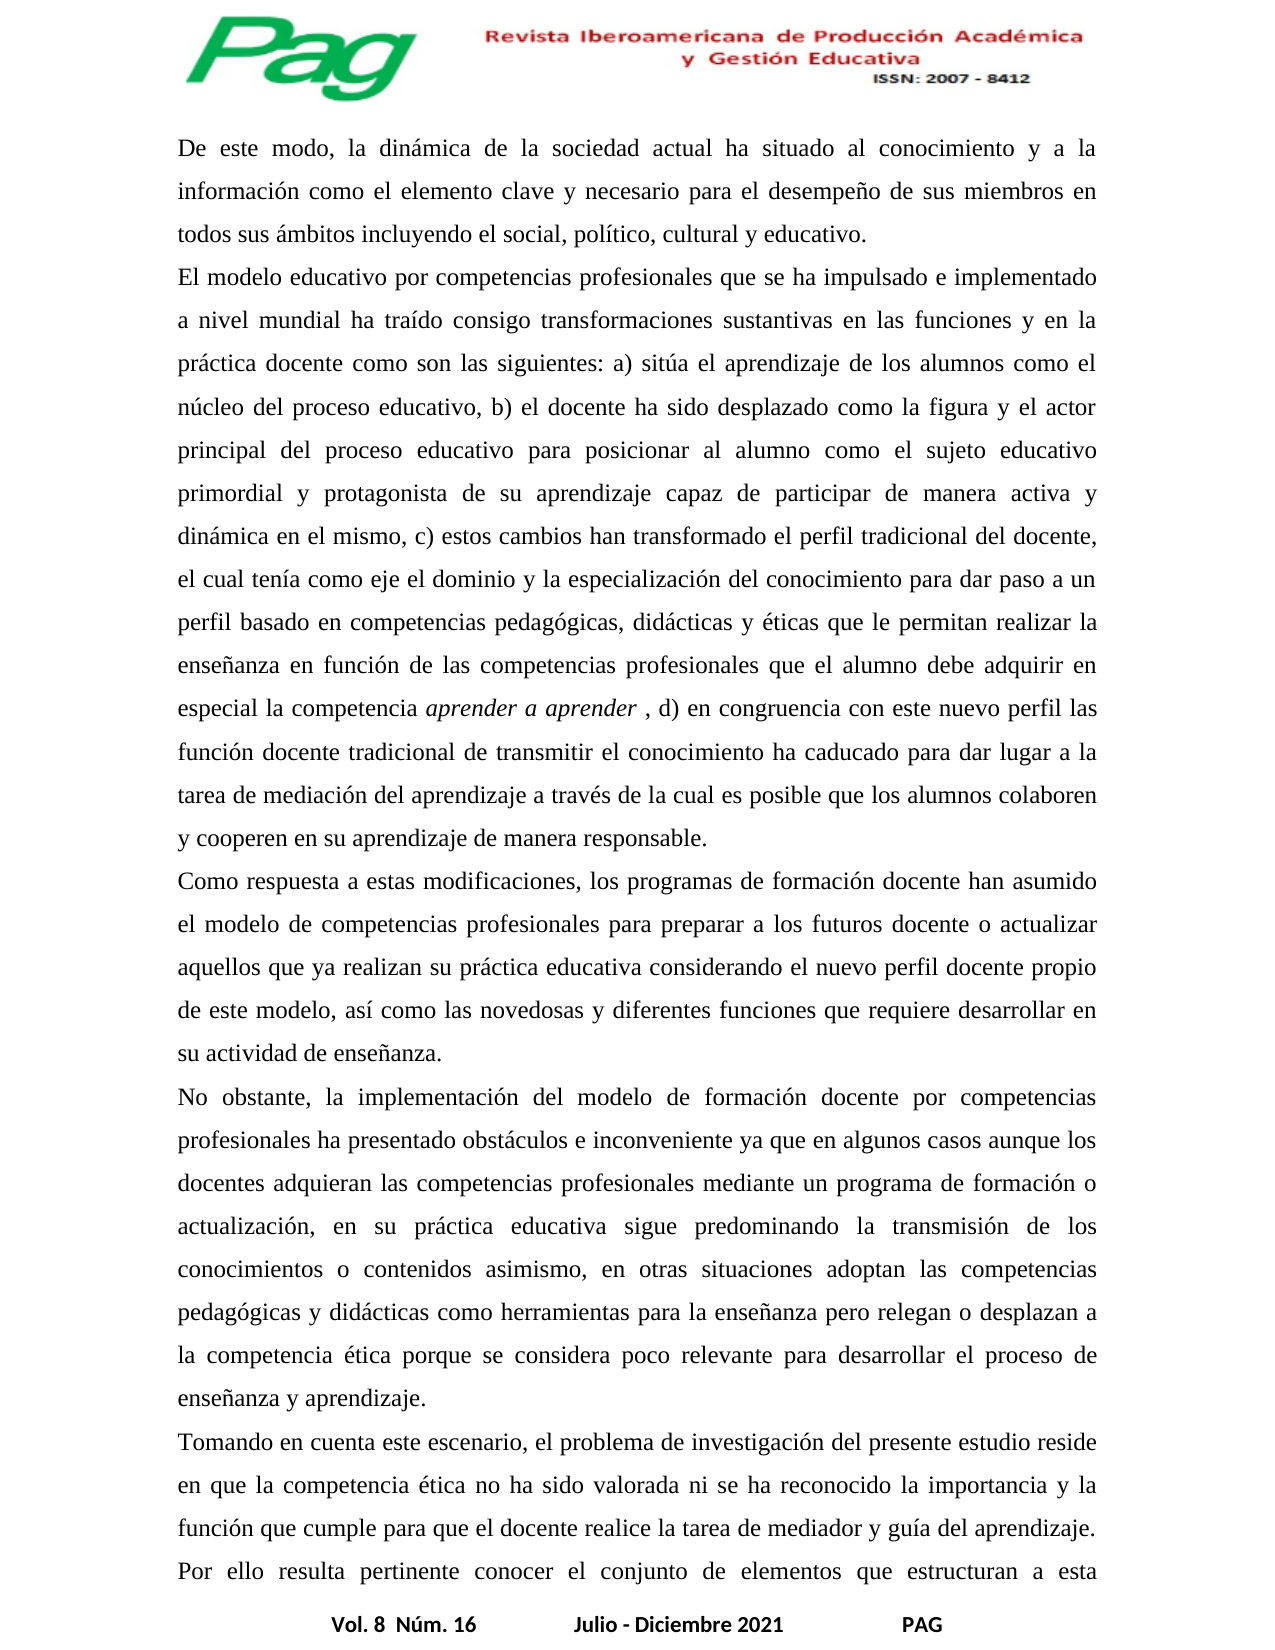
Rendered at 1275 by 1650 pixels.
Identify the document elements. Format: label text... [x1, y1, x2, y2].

picture [177, 14, 1098, 115]
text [177, 1427, 1098, 1585]
text El modelo educativo por competencias profesionales que se ha impulsado e implementado a nivel mundial ha traído consigo transformaciones sustantivas en las funciones y en la práctica docente como son las siguientes: a) sitúa el aprendizaje de los alumnos como el núcleo del proceso educativo, b) el docente ha sido desplazado como la figura y el actor principal del proceso educativo para posicionar al alumno como el sujeto educativo primordial y protagonista de su aprendizaje capaz de participar de manera activa y dinámica en el mismo, c) estos cambios han transformado el perfil tradicional del docente, el cual tenía como eje el dominio y la especialización del conocimiento para dar paso a un perfil basado en competencias pedagógicas, didácticas y éticas que le permitan realizar la enseñanza en función de las competencias profesionales que el alumno debe adquirir en especial la competencia aprender a aprender , d) en congruencia con este nuevo perfil las función docente tradicional de transmitir el conocimiento ha caducado para dar lugar a la tarea de mediación del aprendizaje a través de la cual es posible que los alumnos colaboren y cooperen en su aprendizaje de manera responsable. [177, 262, 1098, 852]
text De este modo, la dinámica de la sociedad actual ha situado al conocimiento y a la información como el elemento clave y necesario para el desempeño de sus miembros en todos sus ámbitos incluyendo el social, político, cultural y educativo. [177, 133, 1098, 248]
text Como respuesta a estas modificaciones, los programas de formación docente han asumido el modelo de competencias profesionales para preparar a los futuros docente o actualizar aquellos que ya realizan su práctica educativa considerando el nuevo perfil docente propio de este modelo, así como las novedosas y diferentes funciones que requiere desarrollar en su actividad de enseñanza. [177, 866, 1098, 1067]
text No obstante, la implementación del modelo de formación docente por competencias profesionales ha presentado obstáculos e inconveniente ya que en algunos casos aunque los docentes adquieran las competencias profesionales mediante un programa de formación o actualización, en su práctica educativa sigue predominando la transmisión de los conocimientos o contenidos asimismo, en otras situaciones adoptan las competencias pedagógicas y didácticas como herramientas para la enseñanza pero relegan o desplazan a la competencia ética porque se considera poco relevante para desarrollar el proceso de enseñanza y aprendizaje. [177, 1082, 1098, 1412]
